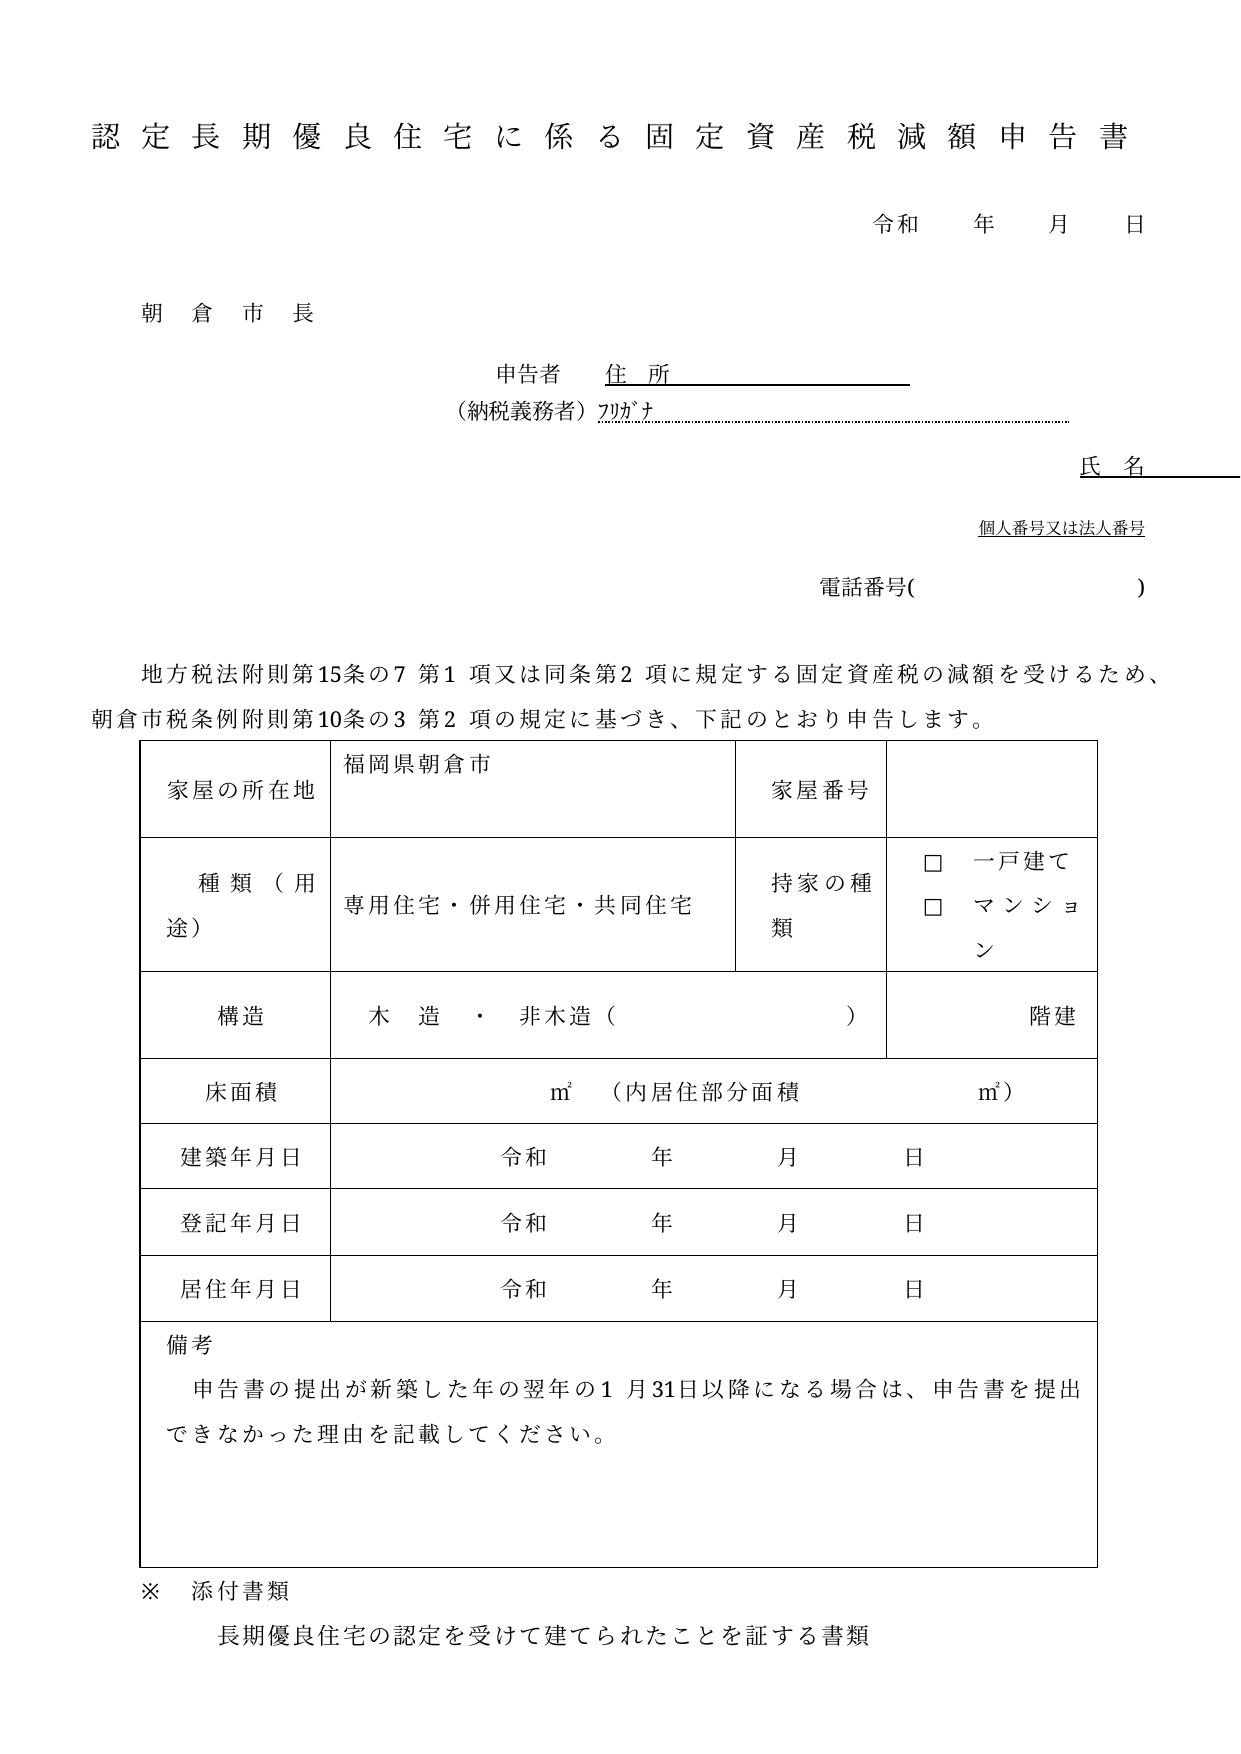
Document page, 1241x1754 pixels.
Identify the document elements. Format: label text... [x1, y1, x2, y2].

table_cell 床面積 [141, 1059, 330, 1123]
table_cell 種類（用途） [141, 838, 330, 971]
table_header 家屋番号 [736, 741, 886, 837]
table_cell 居住年月日 [141, 1256, 330, 1321]
text 地方税法附則第15条の7第1項又は同条第2項に規定する固定資産税の減額を受けるため、朝倉市税条例附則第10条の3第2項の規定に基づき、下記のとおり申告します。 [91, 651, 1149, 740]
table_cell 令和 年 月 日 [331, 1256, 1097, 1321]
text 令和 年 月 日 [91, 201, 1149, 245]
table_cell 階建 [887, 972, 1097, 1058]
table_cell 備考 申告書の提出が新築した年の翌年の1月31日以降になる場合は、申告書を提出できなかった理由を記載してください。 [141, 1322, 1097, 1567]
table_cell 専用住宅・併用住宅・共同住宅 [331, 838, 735, 971]
list 添付書類 [134, 1568, 1149, 1612]
table_header 福岡県朝倉市 [331, 741, 735, 837]
text 電話番号( ) [91, 547, 1145, 607]
text 個人番号又は法人番号 [91, 486, 1145, 547]
table_header 家屋の所在地 [141, 741, 330, 837]
table_cell 木 造 ・ 非木造（ ） [331, 972, 886, 1058]
text 申告者 住 所 [91, 334, 1145, 394]
table_header [887, 741, 1097, 837]
text （納税義務者）ﾌﾘｶﾞﾅ [91, 394, 1145, 426]
table_cell 令和 年 月 日 [331, 1124, 1097, 1188]
text 朝 倉 市 長 [91, 290, 1149, 334]
text 長期優良住宅の認定を受けて建てられたことを証する書類 [91, 1612, 1149, 1657]
table_cell 令和 年 月 日 [331, 1189, 1097, 1254]
table_cell ㎡ （内居住部分面積 ㎡） [331, 1059, 1097, 1123]
table_cell 建築年月日 [141, 1124, 330, 1188]
text 氏 名 [91, 426, 1145, 486]
table_cell 一戸建て マンション [887, 838, 1097, 971]
table_cell 構造 [141, 972, 330, 1058]
table_cell 持家の種類 [736, 838, 886, 971]
table_cell 登記年月日 [141, 1189, 330, 1254]
text 認定長期優良住宅に係る固定資産税減額申告書 [91, 112, 1149, 157]
